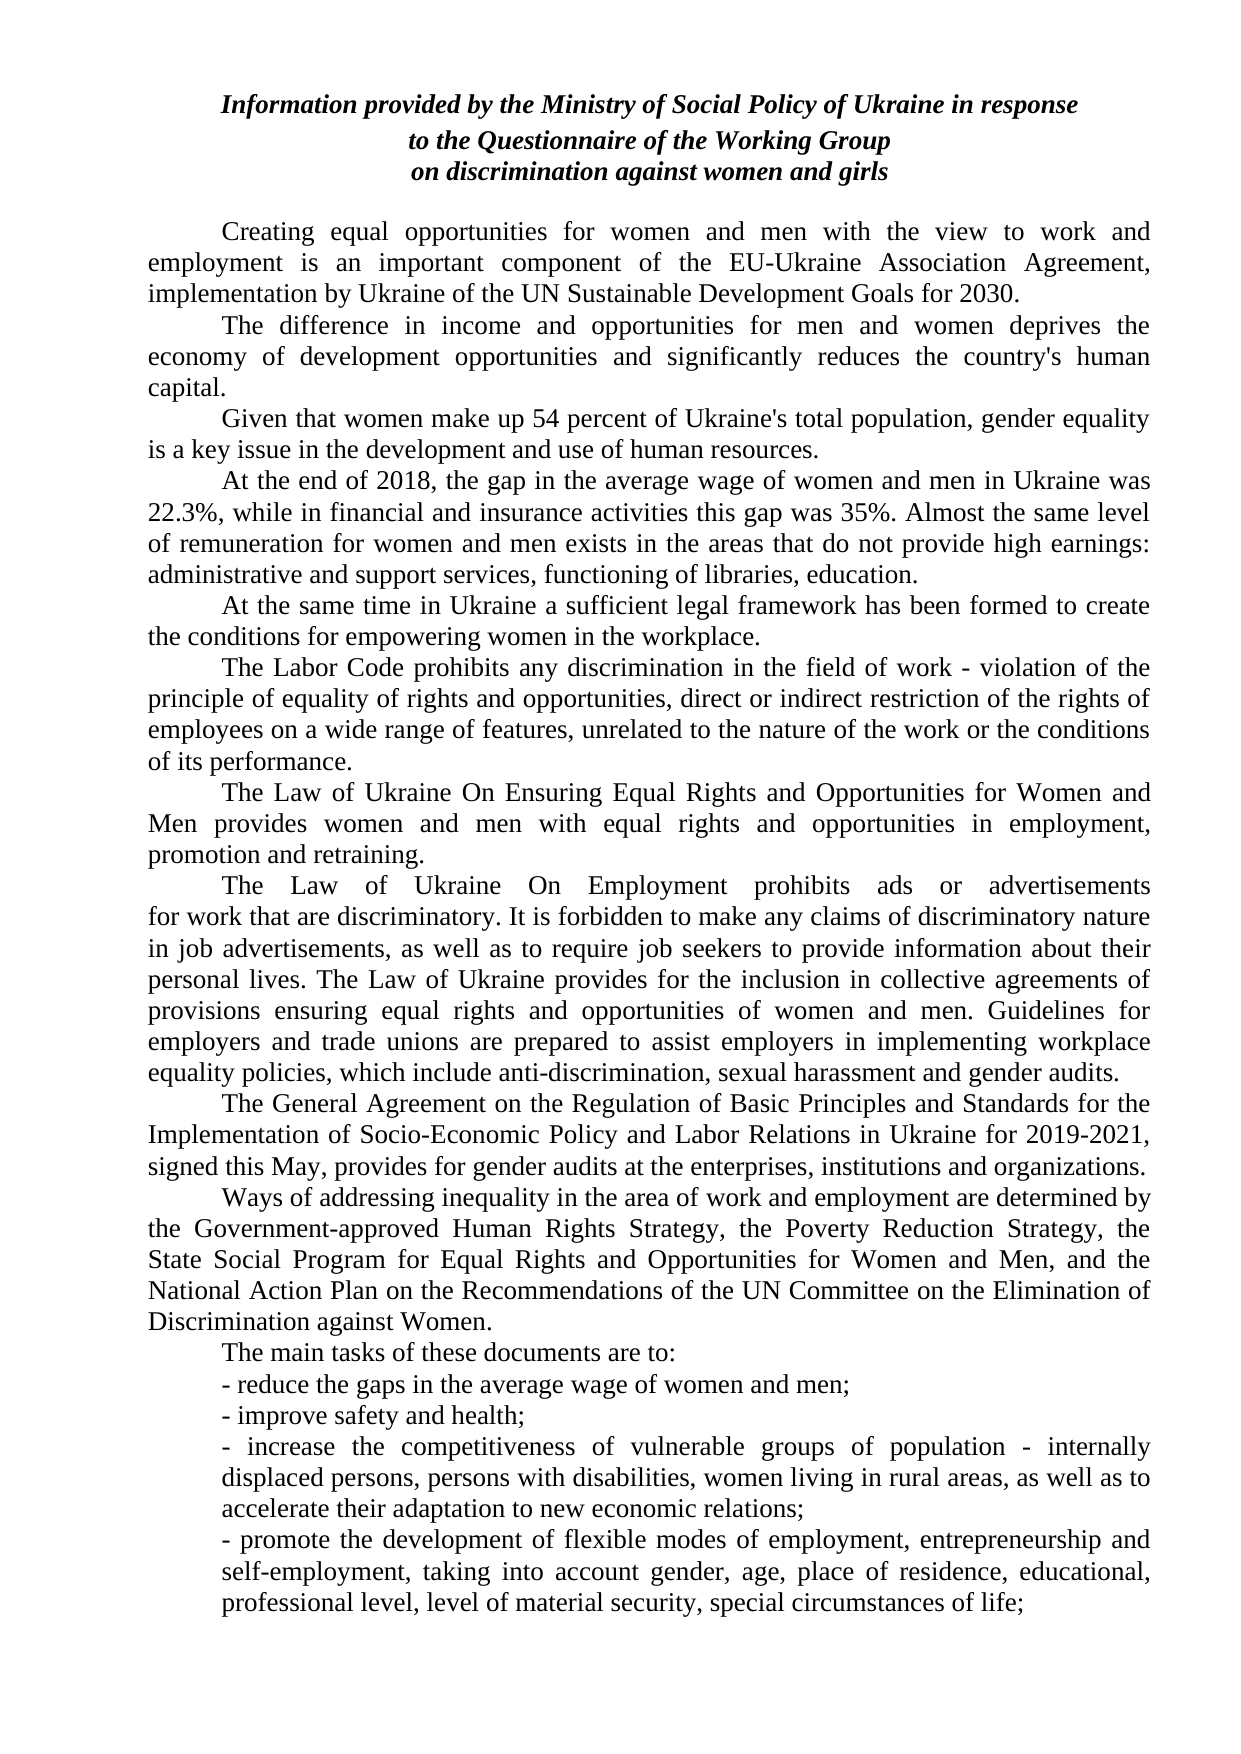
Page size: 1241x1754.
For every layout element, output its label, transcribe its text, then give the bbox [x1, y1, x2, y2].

text - improve safety and health; [148, 1399, 1152, 1430]
text Information provided by the Ministry of Social Policy of Ukraine in response [148, 88, 1152, 120]
text Given that women make up 54 percent of Ukraine's total population, gender equality is a key issue in the development and use of human resources. [148, 402, 1152, 464]
text At the end of 2018, the gap in the average wage of women and men in Ukraine was 22.3%, while in financial and insurance activities this gap was 35%. Almost the same level of remuneration for women and men exists in the areas that do not provide high earnings: administrative and support services, functioning of libraries, education. [148, 464, 1152, 589]
text - increase the competitiveness of vulnerable groups of population - internally displaced persons, persons with disabilities, women living in rural areas, as well as to accelerate their adaptation to new economic relations; [221, 1430, 1152, 1523]
text - reduce the gaps in the average wage of women and men; [148, 1368, 1152, 1399]
text The Law of Ukraine On Employment prohibits ads or advertisements for work that are discriminatory. It is forbidden to make any claims of discriminatory nature in job advertisements, as well as to require job seekers to provide information about their personal lives. The Law of Ukraine provides for the inclusion in collective agreements of provisions ensuring equal rights and opportunities of women and men. Guidelines for employers and trade unions are prepared to assist employers in implementing workplace equality policies, which include anti-discrimination, sexual harassment and gender audits. [148, 869, 1152, 1087]
text - promote the development of flexible modes of employment, entrepreneurship and self-employment, taking into account gender, age, place of residence, educational, professional level, level of material security, special circumstances of life; [221, 1523, 1152, 1617]
text At the same time in Ukraine a sufficient legal framework has been formed to create the conditions for empowering women in the workplace. [148, 589, 1152, 651]
text Creating equal opportunities for women and men with the view to work and employment is an important component of the EU-Ukraine Association Agreement, implementation by Ukraine of the UN Sustainable Development Goals for 2030. [148, 215, 1152, 309]
text The Law of Ukraine On Ensuring Equal Rights and Opportunities for Women and Men provides women and men with equal rights and opportunities in employment, promotion and retraining. [148, 776, 1152, 869]
text The Labor Code prohibits any discrimination in the field of work - violation of the principle of equality of rights and opportunities, direct or indirect restriction of the rights of employees on a wide range of features, unrelated to the nature of the work or the conditions of its performance. [148, 651, 1152, 776]
text Ways of addressing inequality in the area of ​​work and employment are determined by the Government-approved Human Rights Strategy, the Poverty Reduction Strategy, the State Social Program for Equal Rights and Opportunities for Women and Men, and the National Action Plan on the Recommendations of the UN Committee on the Elimination of Discrimination against Women. [148, 1181, 1152, 1337]
text The General Agreement on the Regulation of Basic Principles and Standards for the Implementation of Socio-Economic Policy and Labor Relations in Ukraine for 2019-2021, signed this May, provides for gender audits at the enterprises, institutions and organizations. [148, 1087, 1152, 1181]
text on discrimination against women and girls [148, 155, 1152, 187]
text The main tasks of these documents are to: [148, 1337, 1152, 1368]
text to the Questionnaire of the Working Group [148, 124, 1152, 155]
text The difference in income and opportunities for men and women deprives the economy of development opportunities and significantly reduces the country's human capital. [148, 309, 1152, 402]
